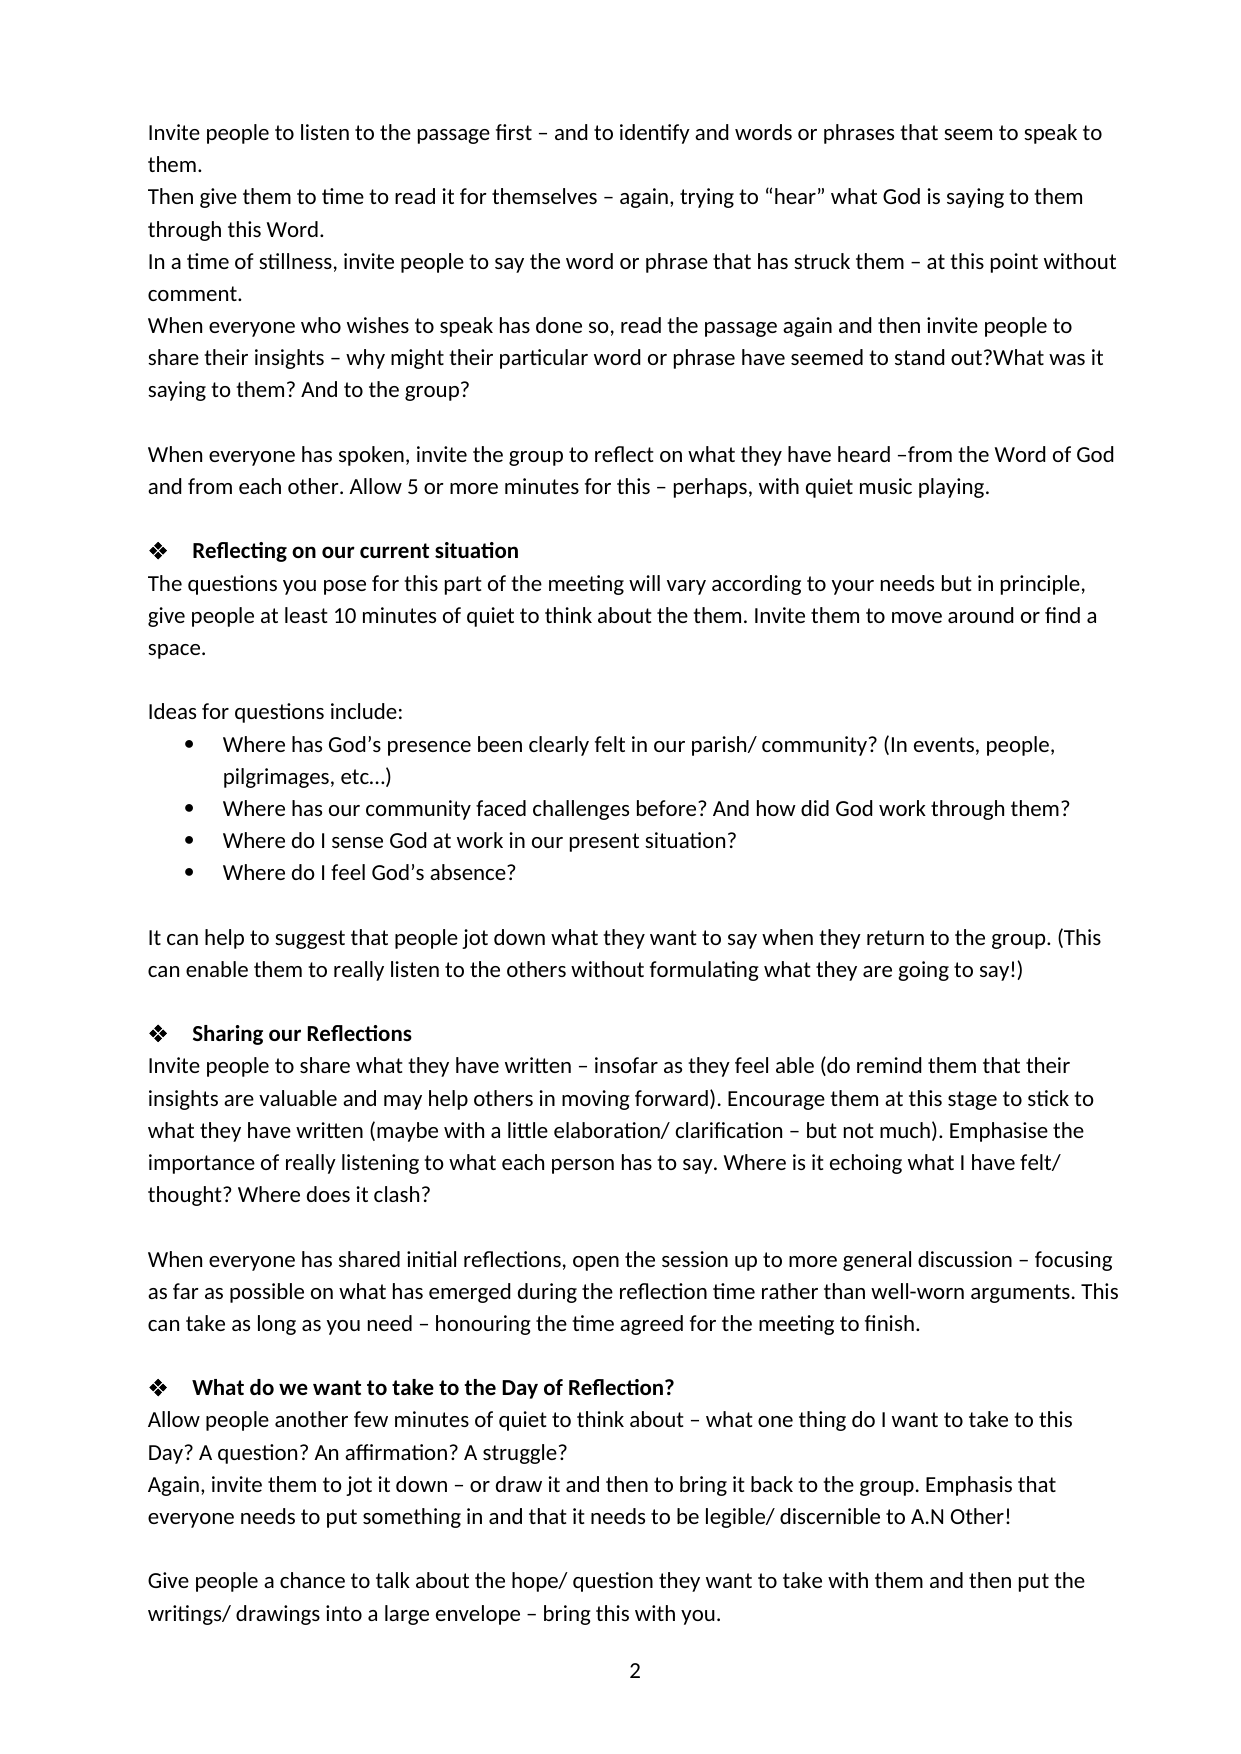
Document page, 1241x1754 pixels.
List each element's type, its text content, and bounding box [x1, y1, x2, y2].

text In a time of stillness, invite people to say the word or phrase that has struck them – at this point without comment. [148, 247, 1122, 307]
list Where has God’s presence been clearly felt in our parish/ community? (In events, people, pilgrimages, etc…) [185, 730, 1122, 790]
list Reflecting on our current situation [148, 537, 1122, 564]
text Ideas for questions include: [148, 697, 1122, 726]
text When everyone has shared initial reflections, open the session up to more general discussion – focusing as far as possible on what has emerged during the reflection time rather than well-worn arguments. This can take as long as you need – honouring the time agreed for the meeting to finish. [148, 1245, 1122, 1337]
list Where do I feel God’s absence? [185, 858, 1122, 886]
list What do we want to take to the Day of Reflection? [148, 1373, 1122, 1401]
text Invite people to share what they have written – insofar as they feel able (do remind them that their insights are valuable and may help others in moving forward). Encourage them at this stage to stick to what they have written (maybe with a little elaboration/ clarification – but not much). Emphasise the importance of really listening to what each person has to say. Where is it echoing what I have felt/ thought? Where does it clash? [148, 1052, 1122, 1208]
text When everyone who wishes to speak has done so, read the passage again and then invite people to share their insights – why might their particular word or phrase have seemed to stand out?What was it saying to them? And to the group? [148, 311, 1122, 404]
text The questions you pose for this part of the meeting will vary according to your needs but in principle, give people at least 10 minutes of quiet to think about the them. Invite them to move around or find a space. [148, 569, 1122, 661]
text Again, invite them to jot it down – or draw it and then to bring it back to the group. Emphasis that everyone needs to put something in and that it needs to be legible/ discernible to A.N Other! [148, 1470, 1122, 1530]
text It can help to suggest that people jot down what they want to say when they return to the group. (This can enable them to really listen to the others without formulating what they are going to say!) [148, 923, 1122, 983]
text When everyone has spoken, invite the group to reflect on what they have heard –from the Word of God and from each other. Allow 5 or more minutes for this – perhaps, with quiet music playing. [148, 440, 1122, 500]
list Where has our community faced challenges before? And how did God work through them? [185, 794, 1122, 822]
list Sharing our Reflections [148, 1019, 1122, 1047]
text Give people a chance to talk about the hope/ question they want to take with them and then put the writings/ drawings into a large envelope – bring this with you. [148, 1567, 1122, 1627]
text Invite people to listen to the passage first – and to identify and words or phrases that seem to speak to them. [148, 118, 1122, 178]
text Allow people another few minutes of quiet to think about – what one thing do I want to take to this Day? A question? An affirmation? A struggle? [148, 1406, 1122, 1466]
text Then give them to time to read it for themselves – again, trying to “hear” what God is saying to them through this Word. [148, 182, 1122, 243]
list Where do I sense God at work in our present situation? [185, 826, 1122, 854]
